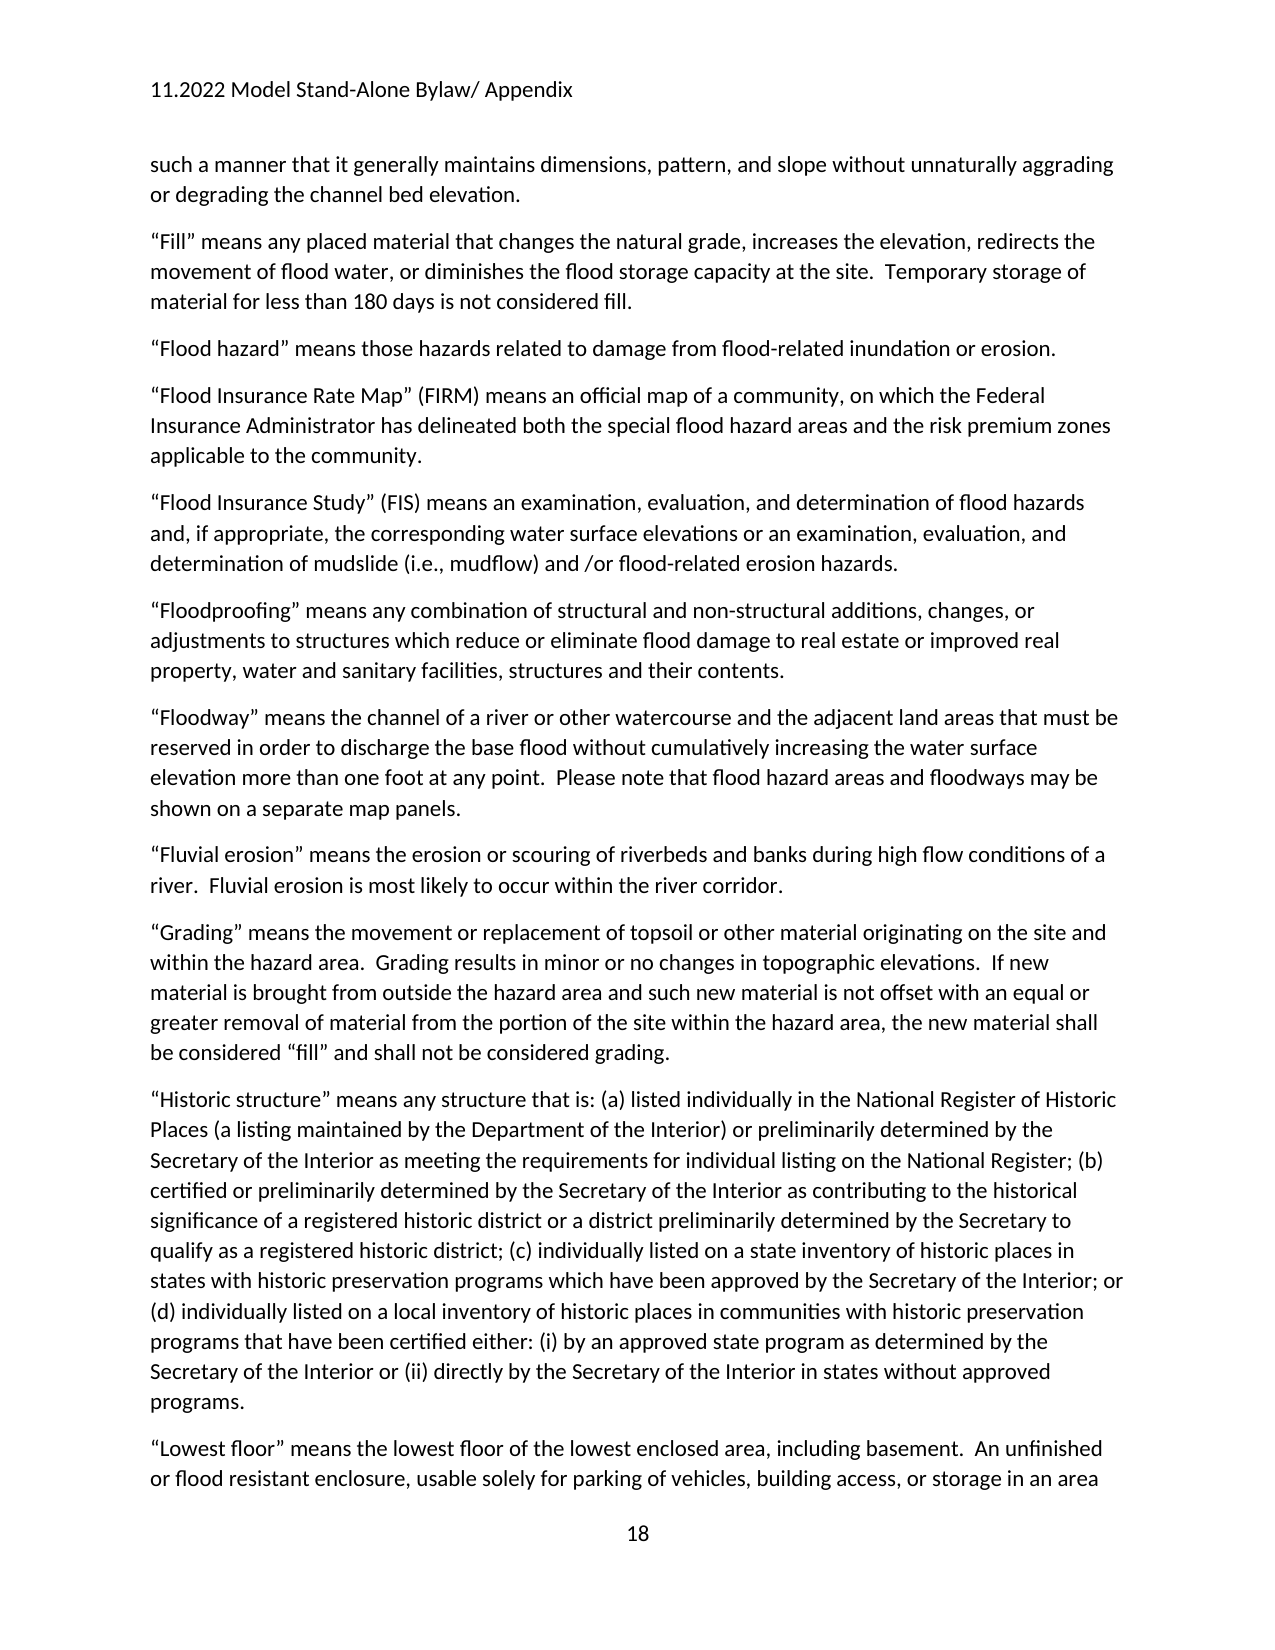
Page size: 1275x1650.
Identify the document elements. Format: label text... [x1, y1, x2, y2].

text “Floodproofing” means any combination of structural and non-structural additions, changes, or adjustments to structures which reduce or eliminate flood damage to real estate or improved real property, water and sanitary facilities, structures and their contents. [150, 596, 1125, 684]
text “Grading” means the movement or replacement of topsoil or other material originating on the site and within the hazard area. Grading results in minor or no changes in topographic elevations. If new material is brought from outside the hazard area and such new material is not offset with an equal or greater removal of material from the portion of the site within the hazard area, the new material shall be considered “fill” and shall not be considered grading. [150, 918, 1125, 1067]
text “Floodway” means the channel of a river or other watercourse and the adjacent land areas that must be reserved in order to discharge the base flood without cumulatively increasing the water surface elevation more than one foot at any point. Please note that flood hazard areas and floodways may be shown on a separate map panels. [150, 703, 1125, 822]
text “Flood hazard” means those hazards related to damage from flood-related inundation or erosion. [150, 334, 1125, 362]
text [150, 150, 1125, 208]
text “Fluvial erosion” means the erosion or scouring of riverbeds and banks during high flow conditions of a river. Fluvial erosion is most likely to occur within the river corridor. [150, 841, 1125, 899]
text “Flood Insurance Study” (FIS) means an examination, evaluation, and determination of flood hazards and, if appropriate, the corresponding water surface elevations or an examination, evaluation, and determination of mudslide (i.e., mudflow) and /or flood-related erosion hazards. [150, 488, 1125, 577]
text “Flood Insurance Rate Map” (FIRM) means an official map of a community, on which the Federal Insurance Administrator has delineated both the special flood hazard areas and the risk premium zones applicable to the community. [150, 381, 1125, 470]
text “Historic structure” means any structure that is: (a) listed individually in the National Register of Historic Places (a listing maintained by the Department of the Interior) or preliminarily determined by the Secretary of the Interior as meeting the requirements for individual listing on the National Register; (b) certified or preliminarily determined by the Secretary of the Interior as contributing to the historical significance of a registered historic district or a district preliminarily determined by the Secretary to qualify as a registered historic district; (c) individually listed on a state inventory of historic places in states with historic preservation programs which have been approved by the Secretary of the Interior; or (d) individually listed on a local inventory of historic places in communities with historic preservation programs that have been certified either: (i) by an approved state program as determined by the Secretary of the Interior or (ii) directly by the Secretary of the Interior in states without approved programs. [150, 1085, 1125, 1416]
text “Fill” means any placed material that changes the natural grade, increases the elevation, redirects the movement of flood water, or diminishes the flood storage capacity at the site. Temporary storage of material for less than 180 days is not considered fill. [150, 227, 1125, 316]
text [150, 1434, 1125, 1493]
